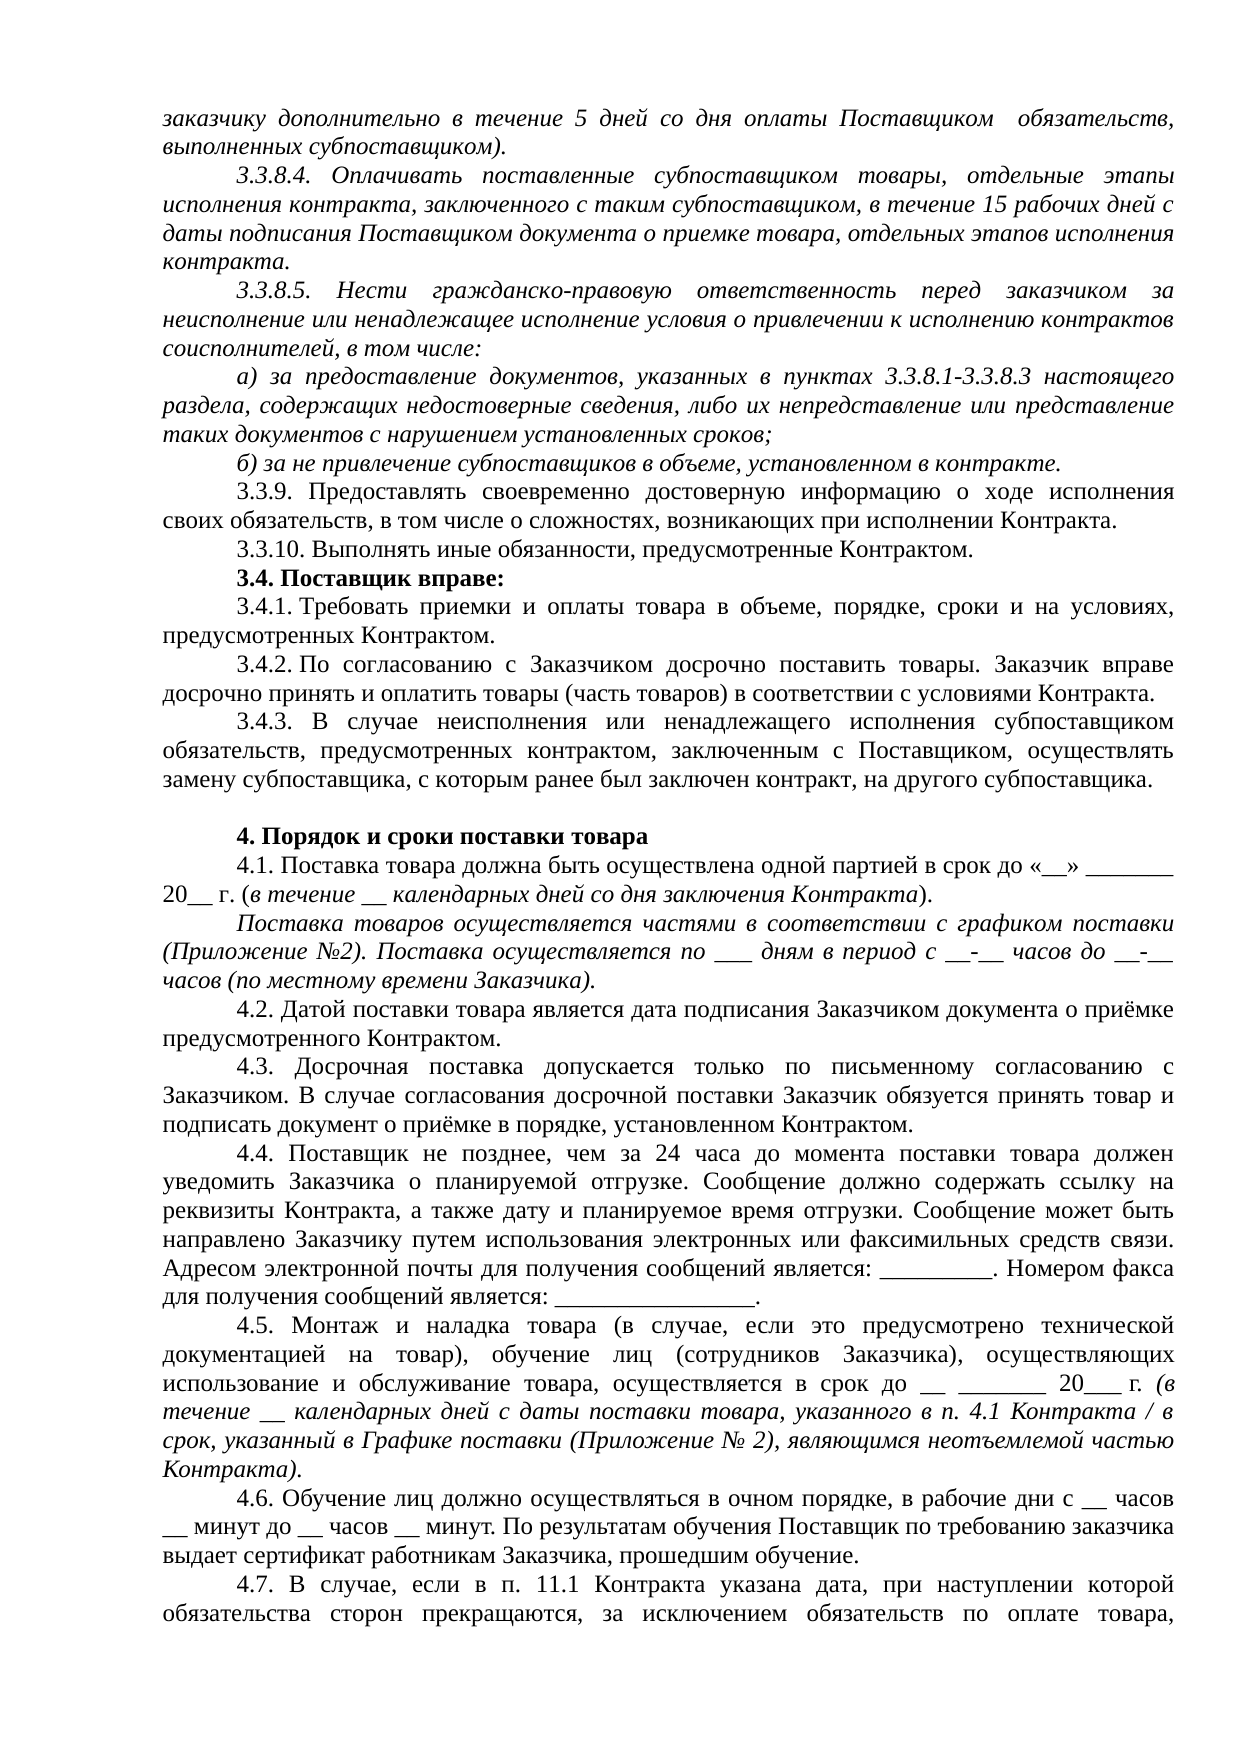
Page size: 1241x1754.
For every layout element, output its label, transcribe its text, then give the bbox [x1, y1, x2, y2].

text 3.3.8.4. Оплачивать поставленные субпоставщиком товары, отдельные этапы исполнения контракта, заключенного с таким субпоставщиком, в течение 15 рабочих дней с даты подписания Поставщиком документа о приемке товара, отдельных этапов исполнения контракта. [162, 160, 1175, 275]
text 3.4.1. Требовать приемки и оплаты товара в объеме, порядке, сроки и на условиях, предусмотренных Контрактом. [162, 591, 1175, 649]
text 3.3.8.5. Нести гражданско-правовую ответственность перед заказчиком за неисполнение или ненадлежащее исполнение условия о привлечении к исполнению контрактов соисполнителей, в том числе: [162, 275, 1175, 361]
text 3.4.2. По согласованию с Заказчиком досрочно поставить товары. Заказчик вправе досрочно принять и оплатить товары (часть товаров) в соответствии с условиями Контракта. [162, 649, 1175, 706]
text 4.5. Монтаж и наладка товара (в случае, если это предусмотрено технической документацией на товар), обучение лиц (сотрудников Заказчика), осуществляющих использование и обслуживание товара, осуществляется в срок до __ _______ 20___ г. (в течение __ календарных дней с даты поставки товара, указанного в п. 4.1 Контракта / в срок, указанный в Графике поставки (Приложение № 2), являющимся неотъемлемой частью Контракта). [162, 1310, 1175, 1483]
text а) за предоставление документов, указанных в пунктах 3.3.8.1-3.3.8.3 настоящего раздела, содержащих недостоверные сведения, либо их непредставление или представление таких документов с нарушением установленных сроков; [162, 361, 1175, 448]
text 3.3.9. Предоставлять своевременно достоверную информацию о ходе исполнения своих обязательств, в том числе о сложностях, возникающих при исполнении Контракта. [162, 476, 1175, 534]
text 4.4. Поставщик не позднее, чем за 24 часа до момента поставки товара должен уведомить Заказчика о планируемой отгрузке. Сообщение должно содержать ссылку на реквизиты Контракта, а также дату и планируемое время отгрузки. Сообщение может быть направлено Заказчику путем использования электронных или факсимильных средств связи. Адресом электронной почты для получения сообщений является: _________. Номером факса для получения сообщений является: ________________. [162, 1138, 1175, 1310]
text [162, 1569, 1175, 1626]
text 4. Порядок и сроки поставки товара [162, 821, 1175, 850]
text 4.3. Досрочная поставка допускается только по письменному согласованию с Заказчиком. В случае согласования досрочной поставки Заказчик обязуется принять товар и подписать документ о приёмке в порядке, установленном Контрактом. [162, 1051, 1175, 1138]
text 4.6. Обучение лиц должно осуществляться в очном порядке, в рабочие дни с __ часов __ минут до __ часов __ минут. По результатам обучения Поставщик по требованию заказчика выдает сертификат работникам Заказчика, прошедшим обучение. [162, 1483, 1175, 1569]
text Поставка товаров осуществляется частями в соответствии с графиком поставки (Приложение №2). Поставка осуществляется по ___ дням в период с __-__ часов до __-__ часов (по местному времени Заказчика). [162, 908, 1175, 994]
text 4.2. Датой поставки товара является дата подписания Заказчиком документа о приёмке предусмотренного Контрактом. [162, 994, 1175, 1051]
text 3.3.10. Выполнять иные обязанности, предусмотренные Контрактом. [162, 534, 1175, 563]
text 3.4. Поставщик вправе: [162, 563, 1175, 591]
text б) за не привлечение субпоставщиков в объеме, установленном в контракте. [162, 448, 1175, 476]
text 3.4.3. В случае неисполнения или ненадлежащего исполнения субпоставщиком обязательств, предусмотренных контрактом, заключенным с Поставщиком, осуществлять замену субпоставщика, с которым ранее был заключен контракт, на другого субпоставщика. [162, 706, 1175, 793]
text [162, 103, 1175, 160]
text 4.1. Поставка товара должна быть осуществлена одной партией в срок до «__» _______ 20__ г. (в течение __ календарных дней со дня заключения Контракта). [162, 850, 1175, 908]
